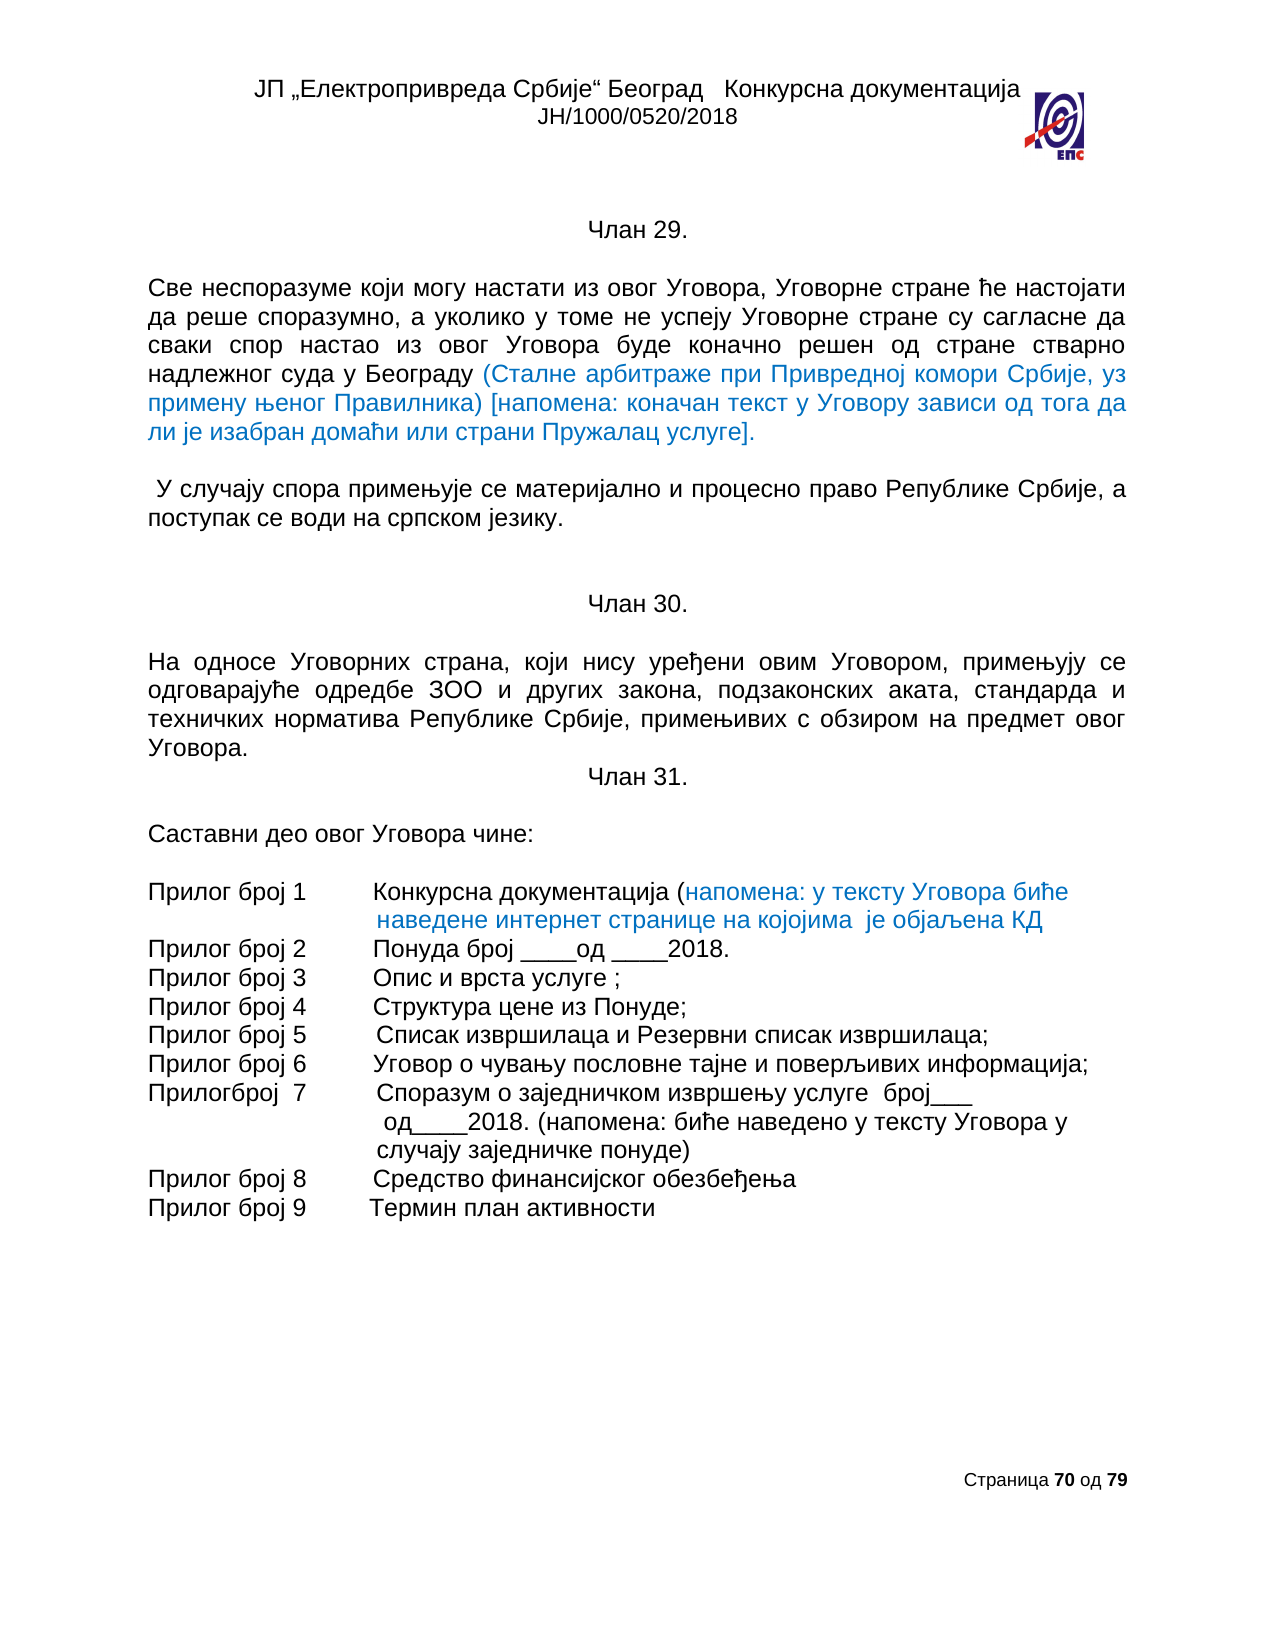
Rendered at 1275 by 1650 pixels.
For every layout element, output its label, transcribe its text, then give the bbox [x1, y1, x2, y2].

text од____2018. (напомена: биће наведено у тексту Уговора у [148, 1106, 1127, 1135]
text Прилог број 2 Понуда број ____од ____2018. [148, 934, 1127, 963]
text Прилог број 6 Уговор о чувању пословне тајне и поверљивих информација; [148, 1049, 1127, 1078]
text случају заједничке понуде) [148, 1135, 1127, 1164]
text Прилогброј 7 Споразум о заједничком извршењу услуге број___ [148, 1078, 1127, 1106]
text Саставни део овог Уговора чине: [148, 819, 1127, 848]
text У случају спора примењује се материјално и процесно право Републике Србије, а поступак се води на српском језику. [148, 474, 1127, 531]
text Прилог број 3 Опис и врста услуге ; [148, 963, 1127, 991]
picture [1017, 88, 1092, 167]
text На односе Уговорних страна, који нису уређени овим Уговором, примењују се одговарајуће одредбе ЗОО и других закона, подзаконских аката, стандарда и техничких норматива Републике Србије, примењивих с обзиром на предмет овог Уговора. [148, 646, 1127, 761]
text Прилог број 9 Термин план активности [148, 1193, 1127, 1221]
text Прилог број 4 Структура цене из Понуде; [148, 991, 1127, 1020]
text Члан 29. [148, 215, 1127, 244]
text Прилог број 8 Средство финансијског обезбеђења [148, 1164, 1127, 1193]
text Члан 30. [148, 589, 1127, 618]
text наведене интернет странице на којојима је објаљена КД [148, 905, 1127, 934]
text Прилог број 1 Конкурсна документација (напомена: у тексту Уговора биће [148, 876, 1127, 905]
text Прилог број 5 Списак извршилаца и Резервни списак извршилаца; [148, 1020, 1127, 1049]
text Члан 31. [148, 761, 1127, 790]
text Све неспоразуме који могу настати из овог Уговора, Уговорне стране ће настојати да реше споразумно, а уколико у томе не успеју Уговорне стране су сагласне да сваки спор настао из овог Уговора буде коначно решен од стране стварно надлежног суда у Београду (Сталне арбитраже при Привредној комори Србије, уз примену њеног Правилника) [напомена: коначан текст у Уговору зависи од тога да ли је изабран домаћи или страни Пружалац услуге]. [148, 273, 1127, 445]
